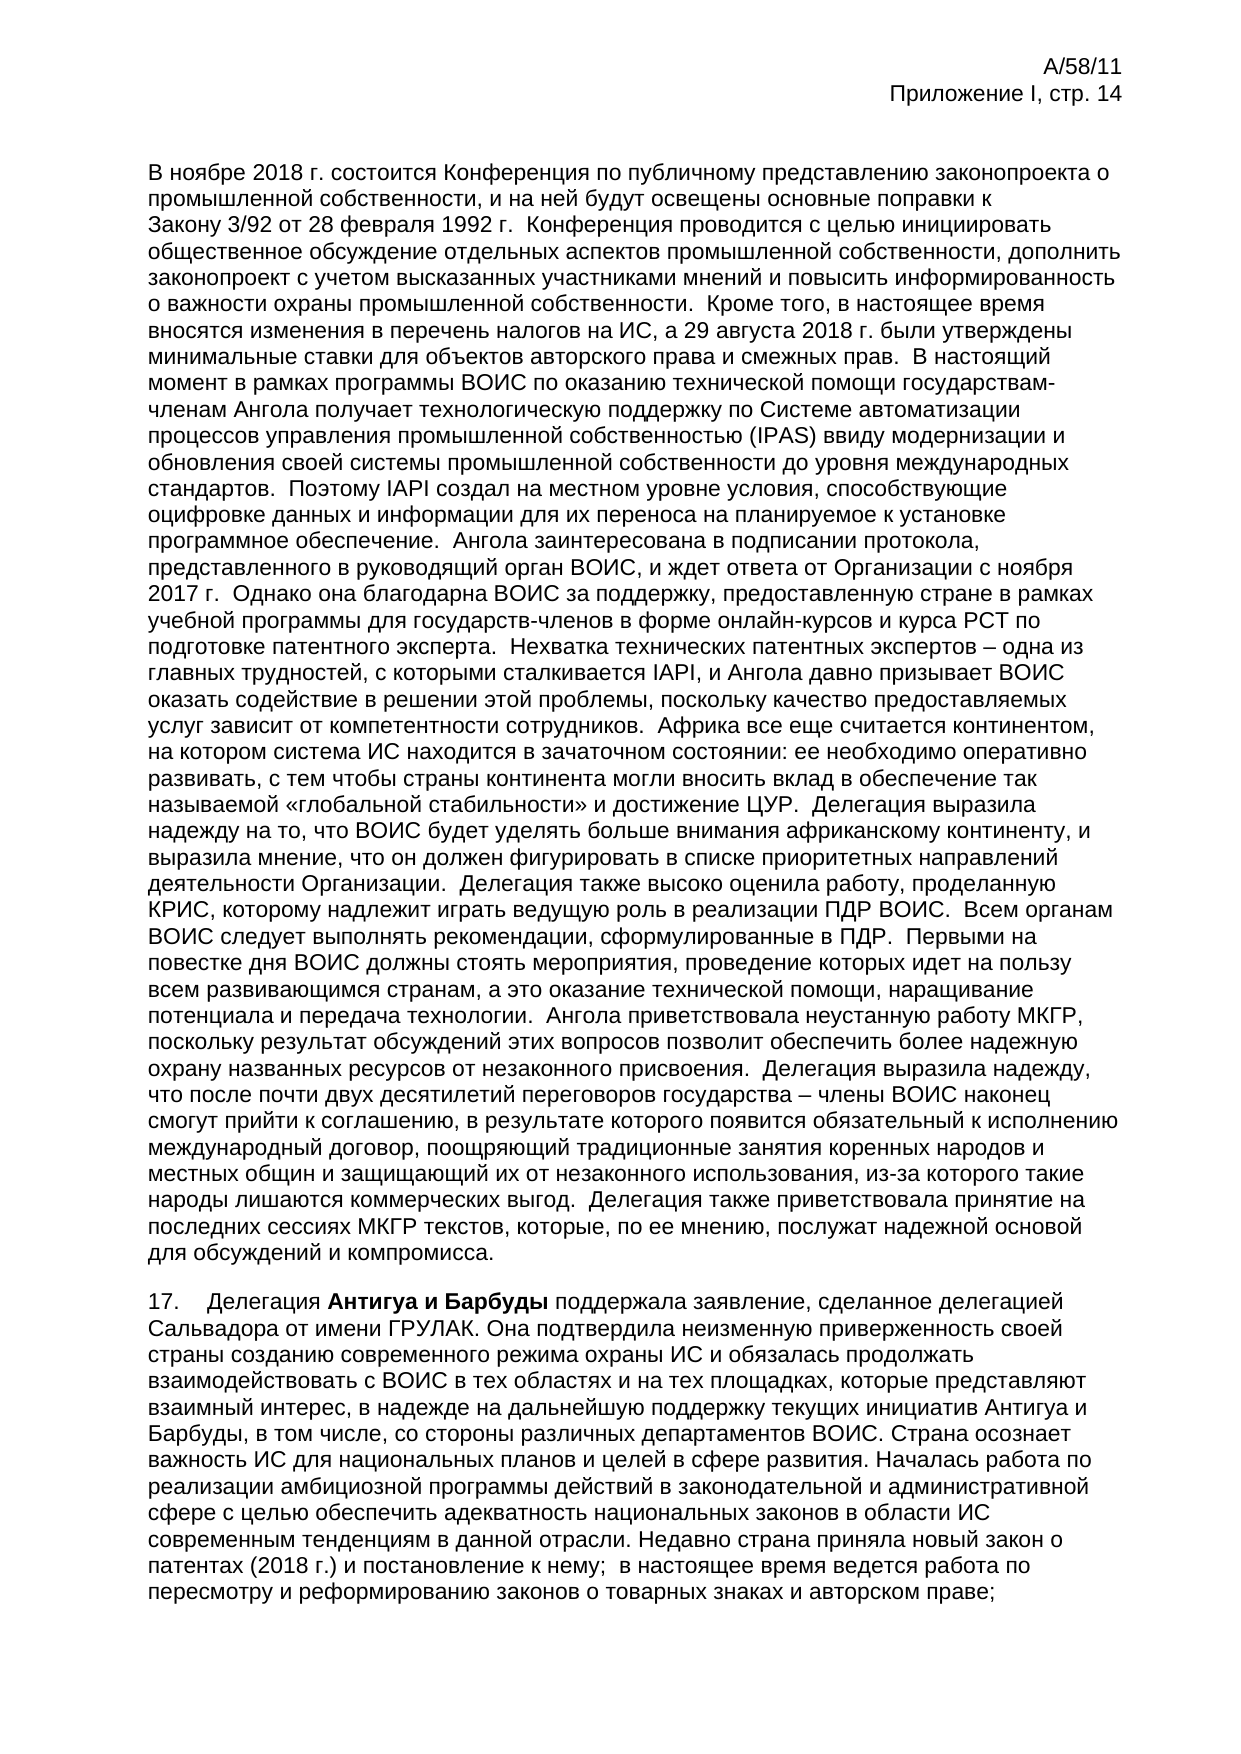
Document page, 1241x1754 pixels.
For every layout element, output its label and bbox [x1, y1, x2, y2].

text [148, 158, 1122, 1265]
text [148, 1288, 1122, 1604]
